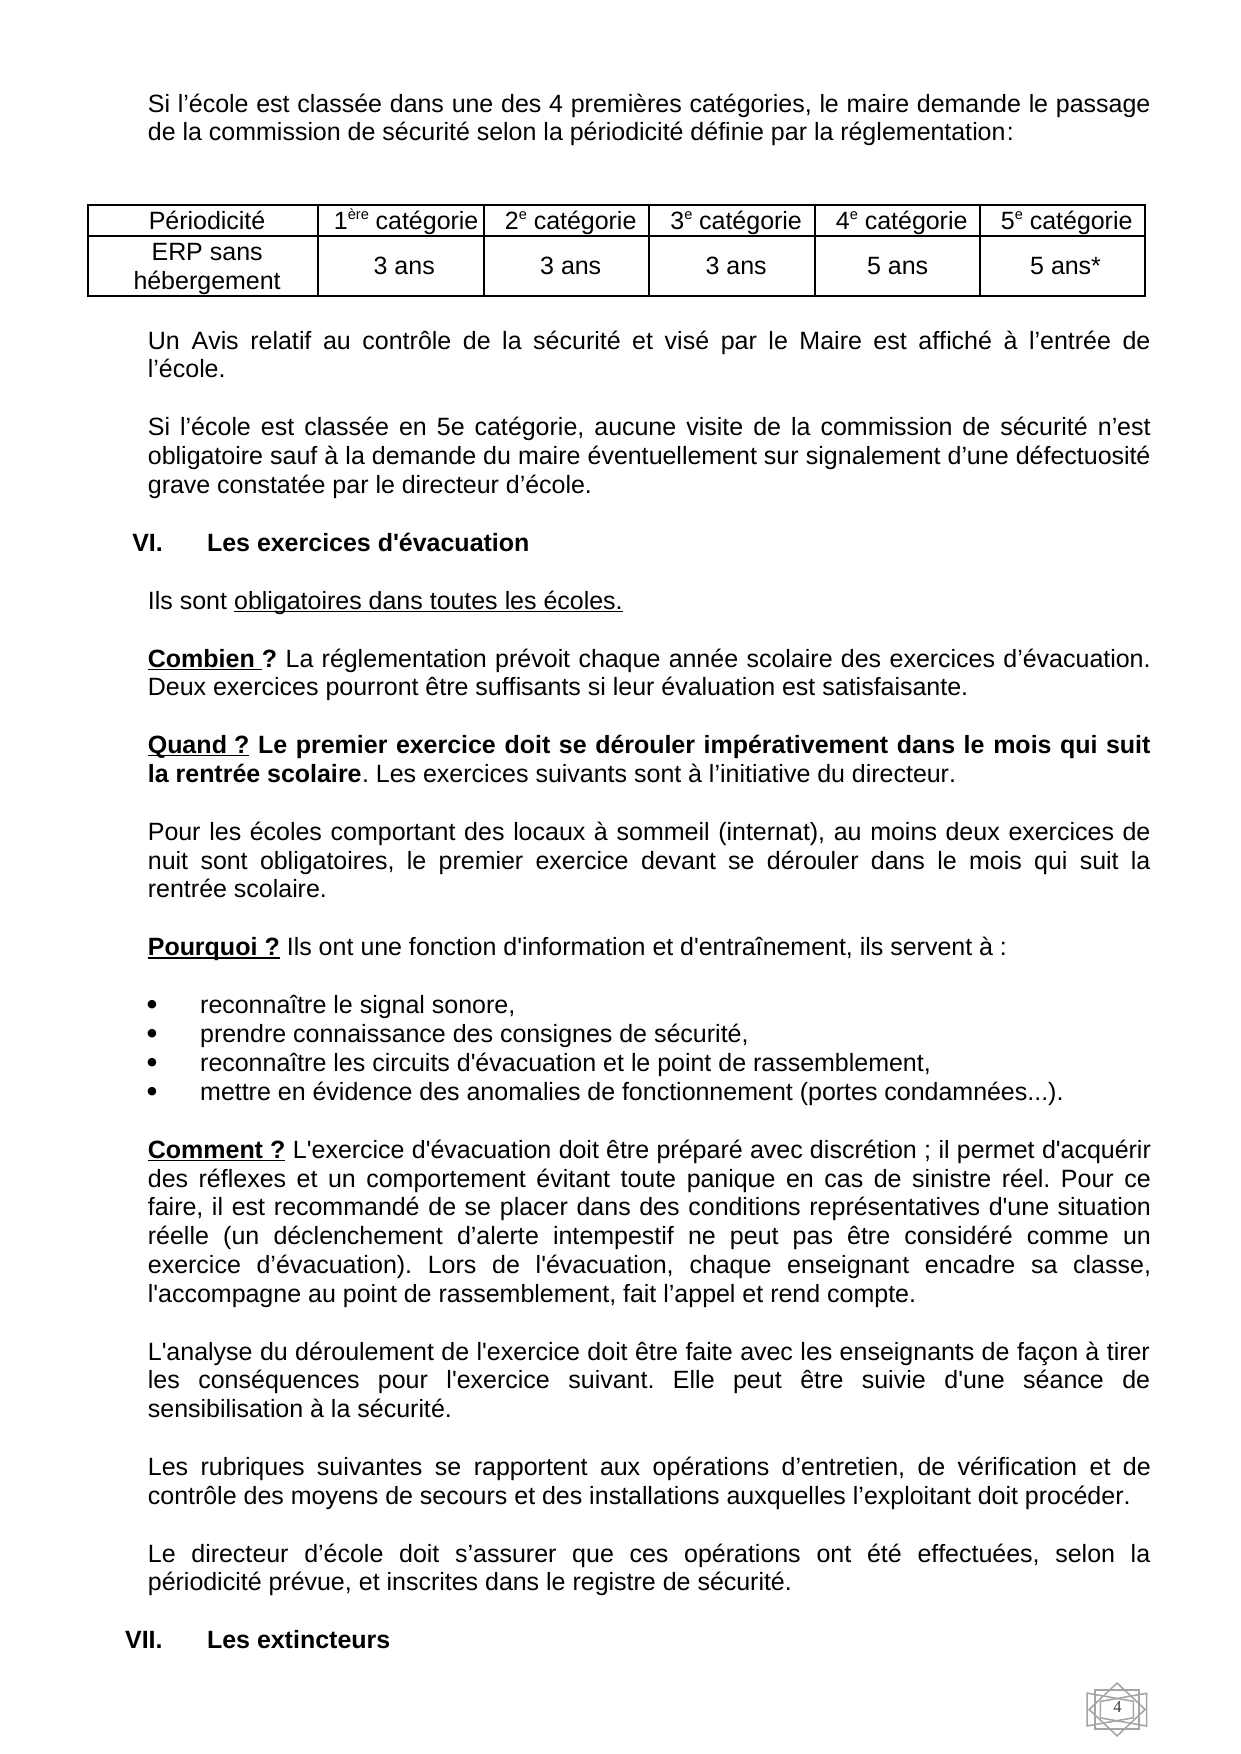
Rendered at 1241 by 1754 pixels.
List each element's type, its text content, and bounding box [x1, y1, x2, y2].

table_cell 3 ans [319, 237, 483, 294]
list mettre en évidence des anomalies de fonctionnement (portes condamnées...). [148, 1077, 1152, 1106]
text Pourquoi ? Ils ont une fonction d'information et d'entraînement, ils servent à : [148, 932, 1152, 961]
text Le directeur d’école doit s’assurer que ces opérations ont été effectuées, selon la périodicité prévue, et inscrites dans le registre de sécurité. [148, 1539, 1152, 1596]
table_cell 5 ans* [981, 237, 1144, 294]
text L'analyse du déroulement de l'exercice doit être faite avec les enseignants de façon à tirer les conséquences pour l'exercice suivant. Elle peut être suivie d'une séance de sensibilisation à la sécurité. [148, 1337, 1152, 1423]
table_cell ERP sans hébergement [89, 237, 317, 294]
list Les exercices d'évacuation [162, 528, 1152, 557]
table_header Périodicité [89, 206, 317, 235]
table_header 4e catégorie [816, 206, 979, 235]
text Combien ? La réglementation prévoit chaque année scolaire des exercices d’évacuation. Deux exercices pourront être suffisants si leur évaluation est satisfaisante. [148, 644, 1152, 701]
list Les extincteurs [162, 1625, 1152, 1654]
text Un Avis relatif au contrôle de la sécurité et visé par le Maire est affiché à l’entrée de l’école. [148, 326, 1152, 383]
table_header 5e catégorie [981, 206, 1144, 235]
text Comment ? L'exercice d'évacuation doit être préparé avec discrétion ; il permet d'acquérir des réflexes et un comportement évitant toute panique en cas de sinistre réel. Pour ce faire, il est recommandé de se placer dans des conditions représentatives d'une situation réelle (un déclenchement d’alerte intempestif ne peut pas être considéré comme un exercice d’évacuation). Lors de l'évacuation, chaque enseignant encadre sa classe, l'accompagne au point de rassemblement, fait l’appel et rend compte. [148, 1135, 1152, 1307]
text Ils sont obligatoires dans toutes les écoles. [148, 586, 1152, 614]
text Si l’école est classée en 5e catégorie, aucune visite de la commission de sécurité n’est obligatoire sauf à la demande du maire éventuellement sur signalement d’une défectuosité grave constatée par le directeur d’école. [148, 412, 1152, 499]
text Pour les écoles comportant des locaux à sommeil (internat), au moins deux exercices de nuit sont obligatoires, le premier exercice devant se dérouler dans le mois qui suit la rentrée scolaire. [148, 817, 1152, 903]
text Quand ? Le premier exercice doit se dérouler impérativement dans le mois qui suit la rentrée scolaire. Les exercices suivants sont à l’initiative du directeur. [148, 730, 1152, 788]
table_header 3e catégorie [650, 206, 814, 235]
text Si l’école est classée dans une des 4 premières catégories, le maire demande le passage de la commission de sécurité selon la périodicité définie par la réglementation: [148, 89, 1152, 146]
table_cell 5 ans [816, 237, 979, 294]
table_cell 3 ans [485, 237, 648, 294]
table_header 2e catégorie [485, 206, 648, 235]
table_header 1ère catégorie [319, 206, 483, 235]
list prendre connaissance des consignes de sécurité, [148, 1019, 1152, 1048]
text Les rubriques suivantes se rapportent aux opérations d’entretien, de vérification et de contrôle des moyens de secours et des installations auxquelles l’exploitant doit procéder. [148, 1452, 1152, 1509]
list reconnaître les circuits d'évacuation et le point de rassemblement, [148, 1048, 1152, 1077]
table_cell 3 ans [650, 237, 814, 294]
list reconnaître le signal sonore, [148, 990, 1152, 1019]
